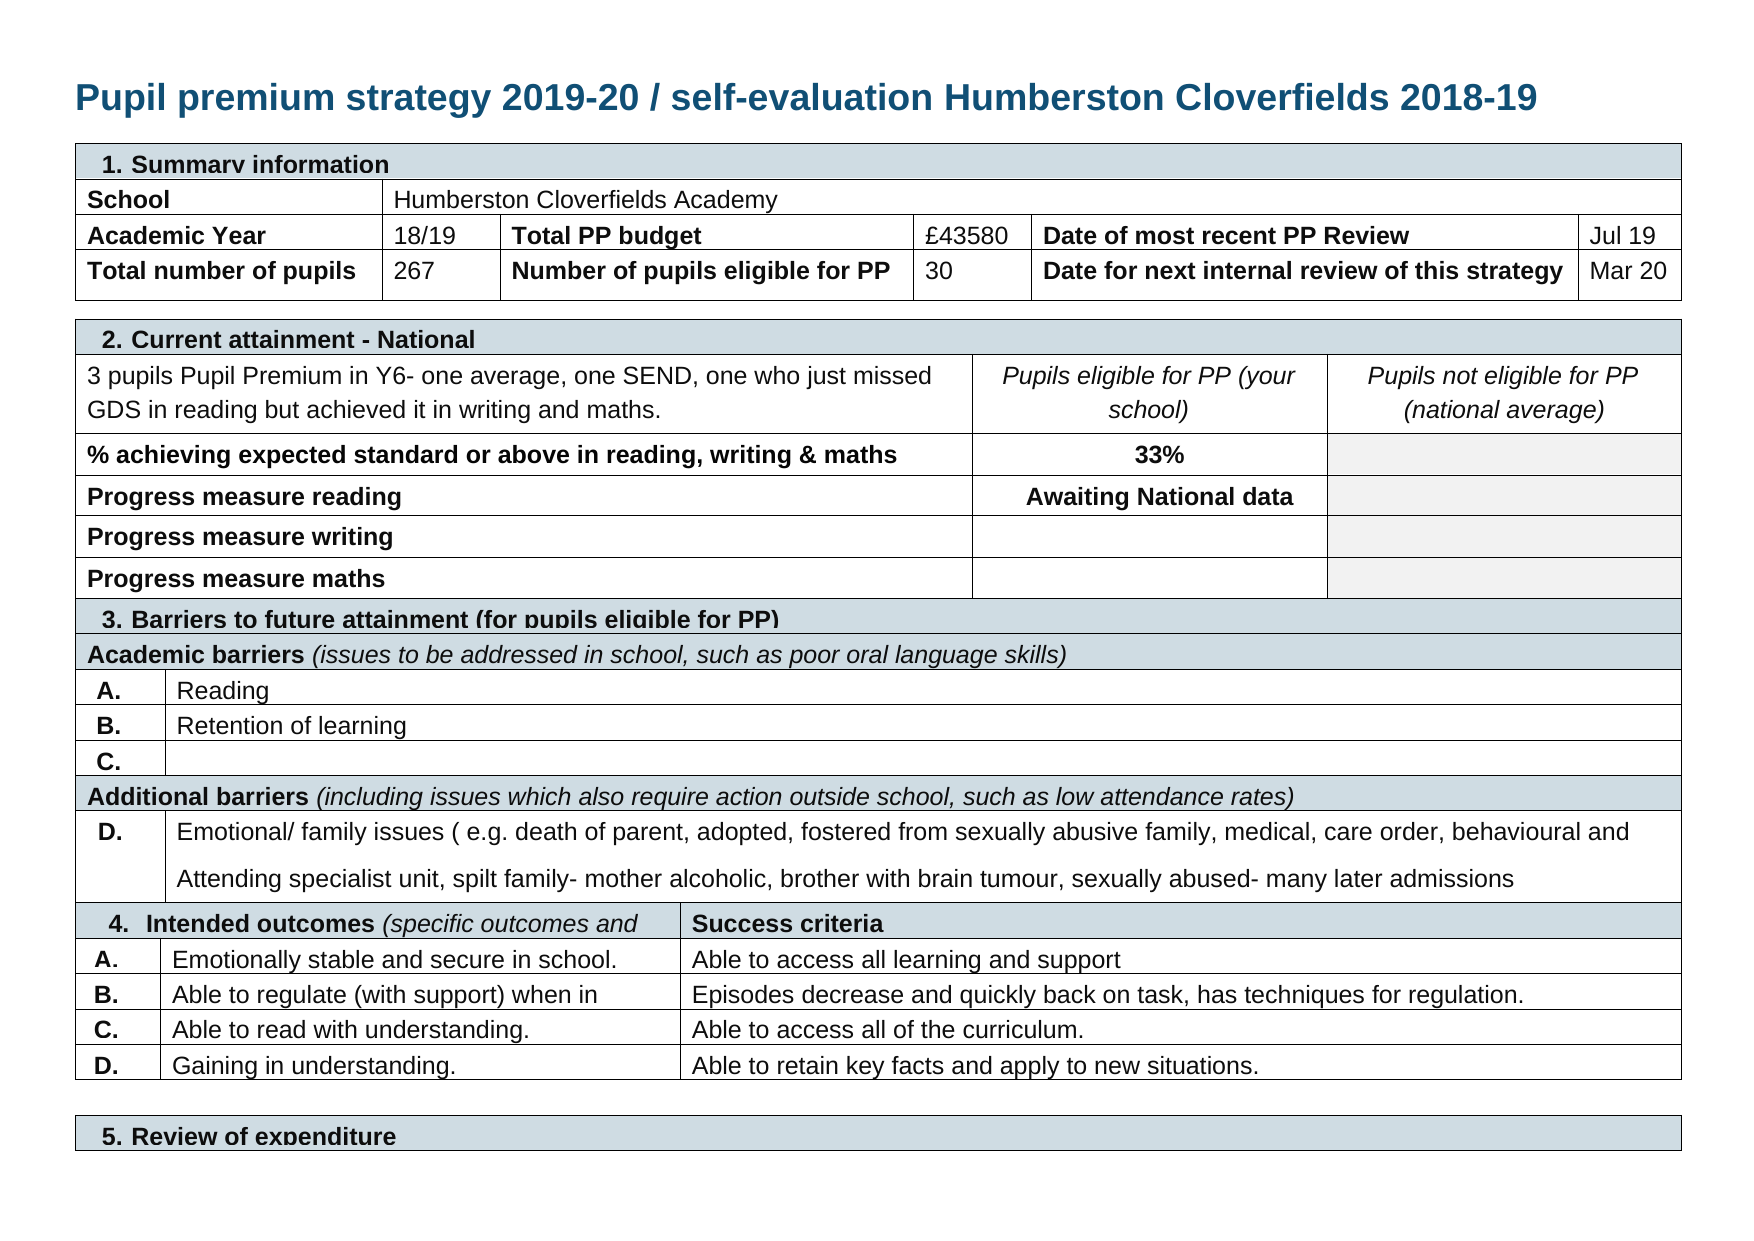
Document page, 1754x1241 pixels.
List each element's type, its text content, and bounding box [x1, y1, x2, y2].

table_cell [1328, 516, 1681, 557]
table_header Current attainment - National [76, 320, 1681, 354]
table_cell [76, 1045, 160, 1079]
table_cell [76, 939, 160, 973]
table_cell Date of most recent PP Review [1032, 215, 1578, 249]
table_header Summary information [76, 144, 1681, 178]
table_cell [76, 974, 160, 1008]
table_cell Retention of learning [166, 705, 1681, 739]
table_cell Intended outcomes (specific outcomes and how they will be measured) [76, 903, 680, 938]
table_cell Gaining in understanding. [161, 1045, 680, 1079]
table_cell Academic barriers (issues to be addressed in school, such as poor oral language skills) [76, 634, 1681, 669]
table_cell Success criteria [681, 903, 1681, 938]
table_cell 18/19 [383, 215, 500, 249]
table_cell Able to regulate (with support) when in crisis. [161, 974, 680, 1008]
table_cell £43580 [914, 215, 1031, 249]
table_cell Progress measure writing [76, 516, 972, 557]
table_cell Emotional/ family issues ( e.g. death of parent, adopted, fostered from sexually abusive family, medical, care order, behavioural and Attending specialist unit, spilt family- mother alcoholic, brother with brain tumour, sexually abused- many later admissions attending special [166, 811, 1681, 902]
table_header Review of expenditure [76, 1116, 1681, 1150]
table_cell [973, 516, 1327, 557]
table_cell Able to read with understanding. [161, 1010, 680, 1044]
table_cell Able to access all of the curriculum. [681, 1010, 1681, 1044]
table_cell D. [76, 811, 165, 902]
table_cell 3 pupils Pupil Premium in Y6- one average, one SEND, one who just missed GDS in reading but achieved it in writing and maths. [76, 355, 972, 433]
table_cell 267 [383, 250, 500, 300]
table_cell [1328, 434, 1681, 474]
table_cell Jul 19 [1579, 215, 1681, 249]
table_cell Additional barriers (including issues which also require action outside school, such as low attendance rates) [76, 776, 1681, 810]
table_cell School [76, 180, 382, 214]
table_cell Total PP budget [501, 215, 913, 249]
table_cell Barriers to future attainment (for pupils eligible for PP) [76, 599, 1681, 633]
table_cell Able to access all learning and support [681, 939, 1681, 973]
table_cell [76, 1010, 160, 1044]
table_cell Date for next internal review of this strategy [1032, 250, 1578, 300]
table_cell Mar 20 [1579, 250, 1681, 300]
table_cell Academic Year [76, 215, 382, 249]
table_cell C. [76, 741, 165, 775]
table_cell Awaiting National data [973, 476, 1327, 515]
table_cell % achieving expected standard or above in reading, writing & maths [76, 434, 972, 474]
table_cell [166, 741, 1681, 775]
table_cell Humberston Cloverfields Academy [383, 180, 1681, 214]
table_cell [1328, 558, 1681, 598]
table_cell [1328, 476, 1681, 515]
table_cell Pupils not eligible for PP (national average) [1328, 355, 1681, 433]
table_cell Able to retain key facts and apply to new situations. [681, 1045, 1681, 1079]
table_cell 30 [914, 250, 1031, 300]
table_cell [76, 670, 165, 704]
table_cell Emotionally stable and secure in school. [161, 939, 680, 973]
text Pupil premium strategy 2019-20 / self-evaluation Humberston Cloverfields 2018-19 [75, 75, 1679, 118]
table_cell Episodes decrease and quickly back on task, has techniques for regulation. regregulationregulation. [681, 974, 1681, 1008]
table_cell Progress measure reading [76, 476, 972, 515]
table_cell Number of pupils eligible for PP [501, 250, 913, 300]
table_cell [973, 558, 1327, 598]
table_cell Pupils eligible for PP (your school) [973, 355, 1327, 433]
table_cell [76, 705, 165, 739]
table_cell Total number of pupils [76, 250, 382, 300]
table_cell Reading [166, 670, 1681, 704]
table_cell 33% [973, 434, 1327, 474]
table_cell Progress measure maths [76, 558, 972, 598]
